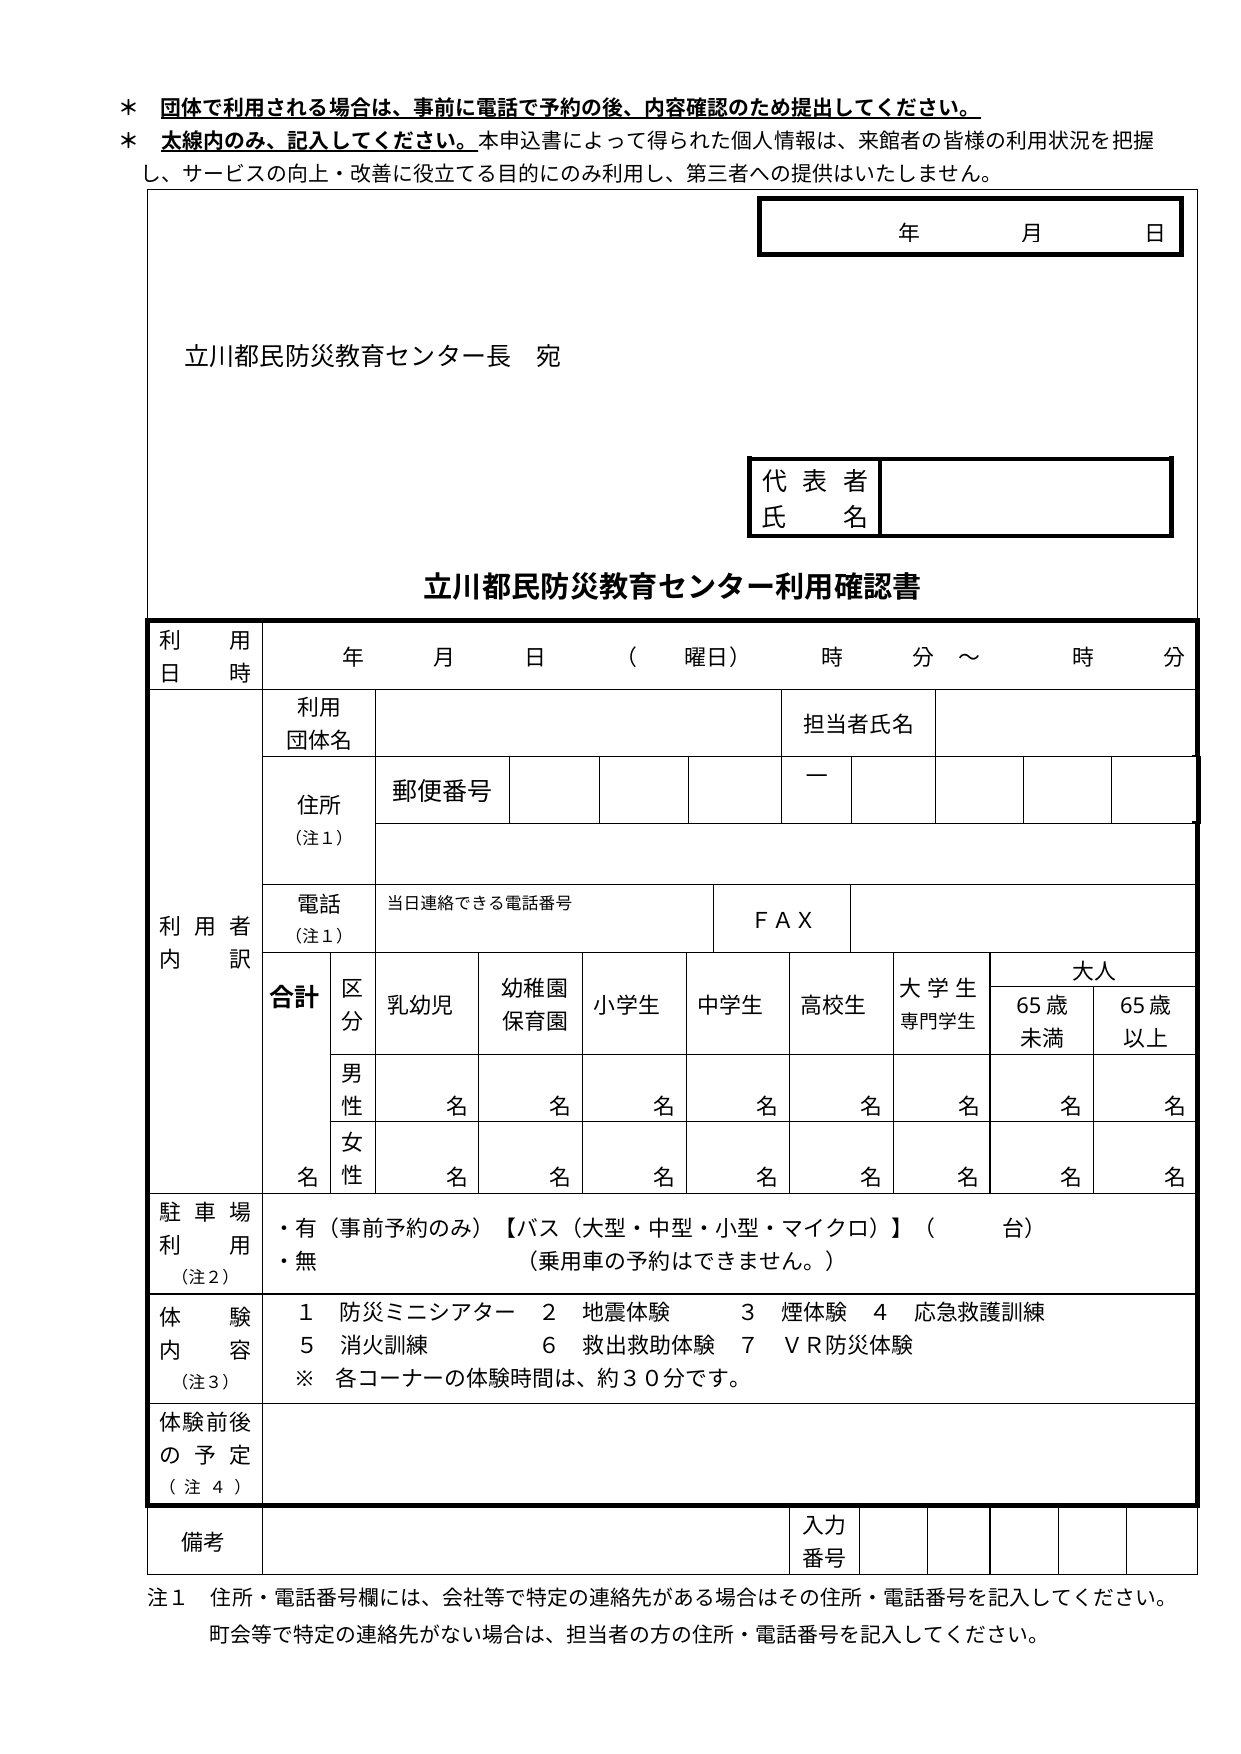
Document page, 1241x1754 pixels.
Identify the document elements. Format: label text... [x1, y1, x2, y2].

table_cell 利用 日時 [150, 623, 262, 689]
table_cell [376, 824, 1195, 884]
text ＊ 太線内のみ、記入してください。本申込書によって得られた個人情報は、来館者の皆様の利用状況を把握し、サービスの向上・改善に役立てる目的にのみ利用し、第三者への提供はいたしません。 [118, 123, 1155, 189]
text ＊ 団体で利用される場合は、事前に電話で予約の後、内容確認のため提出してください。 [118, 90, 1092, 123]
table_cell 名 [583, 1122, 686, 1193]
table_cell [510, 757, 599, 822]
text 町会等で特定の連絡先がない場合は、担当者の方の住所・電話番号を記入してください。 [188, 1612, 1092, 1650]
table_cell 名 [687, 1055, 789, 1121]
table_cell ・有（事前予約のみ）【バス（大型・中型・小型・マイクロ）】（ 台） ・無 （乗用車の予約はできません。） [263, 1194, 1195, 1293]
table_cell 名 [790, 1055, 893, 1121]
table_cell 名 [479, 1122, 582, 1193]
table_cell 体験前後の予定（注４） [150, 1404, 262, 1503]
table_cell ― [782, 757, 851, 822]
table_cell 担当者氏名 [782, 690, 935, 756]
table_cell 名 [376, 1122, 478, 1193]
table_cell 名 [790, 1122, 893, 1193]
table_cell 名 [376, 1055, 478, 1121]
table_cell 名 [479, 1055, 582, 1121]
table_cell 女性 [331, 1122, 375, 1193]
table_cell [1059, 1508, 1126, 1574]
table_cell 男性 [331, 1055, 375, 1121]
table_cell 利用者 内訳 [150, 690, 262, 1193]
table_cell 合計 名 [263, 953, 330, 1193]
table_cell 備考 [148, 1508, 262, 1574]
table_cell [263, 1404, 1195, 1503]
table_cell [852, 757, 935, 822]
table_cell [600, 757, 688, 822]
table_cell 名 [991, 1122, 1093, 1193]
table_cell 名 [1094, 1122, 1195, 1193]
table_cell 当日連絡できる電話番号 [376, 885, 713, 952]
table_cell 大人 [991, 953, 1195, 986]
table_cell [1024, 757, 1111, 822]
table_cell １ 防災ミニシアター ２ 地震体験 ３ 煙体験 ４ 応急救護訓練 ５ 消火訓練 ６ 救出救助体験 ７ ＶＲ防災体験 ※ 各コーナーの体験時間は、約３０分です。 [263, 1295, 1195, 1403]
table_cell 名 [1094, 1055, 1195, 1121]
table_cell ＦＡＸ [714, 885, 850, 952]
table_cell 住所 （注１） [263, 757, 375, 884]
table_cell 電話 （注１） [263, 885, 375, 952]
table_cell 乳幼児 [376, 953, 478, 1054]
table_cell 幼稚園 保育園 [479, 953, 582, 1054]
table_cell 65歳 以上 [1094, 987, 1195, 1054]
table_cell 駐車場 利用 （注２） [150, 1194, 262, 1293]
table_cell 名 [687, 1122, 789, 1193]
table_cell [689, 757, 781, 822]
table_cell 郵便番号 [376, 757, 509, 822]
table_cell [1112, 757, 1196, 822]
table_cell 大学生 専門学生 [894, 953, 989, 1054]
table_cell [860, 1508, 927, 1574]
table_cell 利用 団体名 [263, 690, 375, 756]
table_cell [991, 1508, 1058, 1574]
table_cell 体験 内容 （注３） [150, 1295, 262, 1403]
table_cell 名 [894, 1122, 989, 1193]
table_cell [1127, 1508, 1197, 1574]
table_cell 65歳 未満 [991, 987, 1093, 1054]
table_cell 年 月 日 （ 曜日） 時 分 ～ 時 分 [263, 623, 1195, 689]
table_cell [936, 757, 1023, 822]
table_cell 名 [583, 1055, 686, 1121]
table_header 立川都民防災教育センター長 宛 立川都民防災教育センター利用確認書 [148, 190, 1197, 618]
table_cell 入力番号 [790, 1508, 859, 1574]
table_cell 高校生 [790, 953, 893, 1054]
table_cell [851, 885, 1195, 952]
text 注１ 住所・電話番号欄には、会社等で特定の連絡先がある場合はその住所・電話番号を記入してください。 [148, 1575, 1210, 1612]
table_cell [263, 1508, 789, 1574]
table_cell 小学生 [583, 953, 686, 1054]
table_cell [928, 1508, 989, 1574]
table_cell 中学生 [687, 953, 789, 1054]
table_cell [376, 690, 781, 756]
table_cell [936, 690, 1195, 756]
table_cell 名 [894, 1055, 989, 1121]
table_cell 名 [991, 1055, 1093, 1121]
table_cell 区分 [331, 953, 375, 1054]
